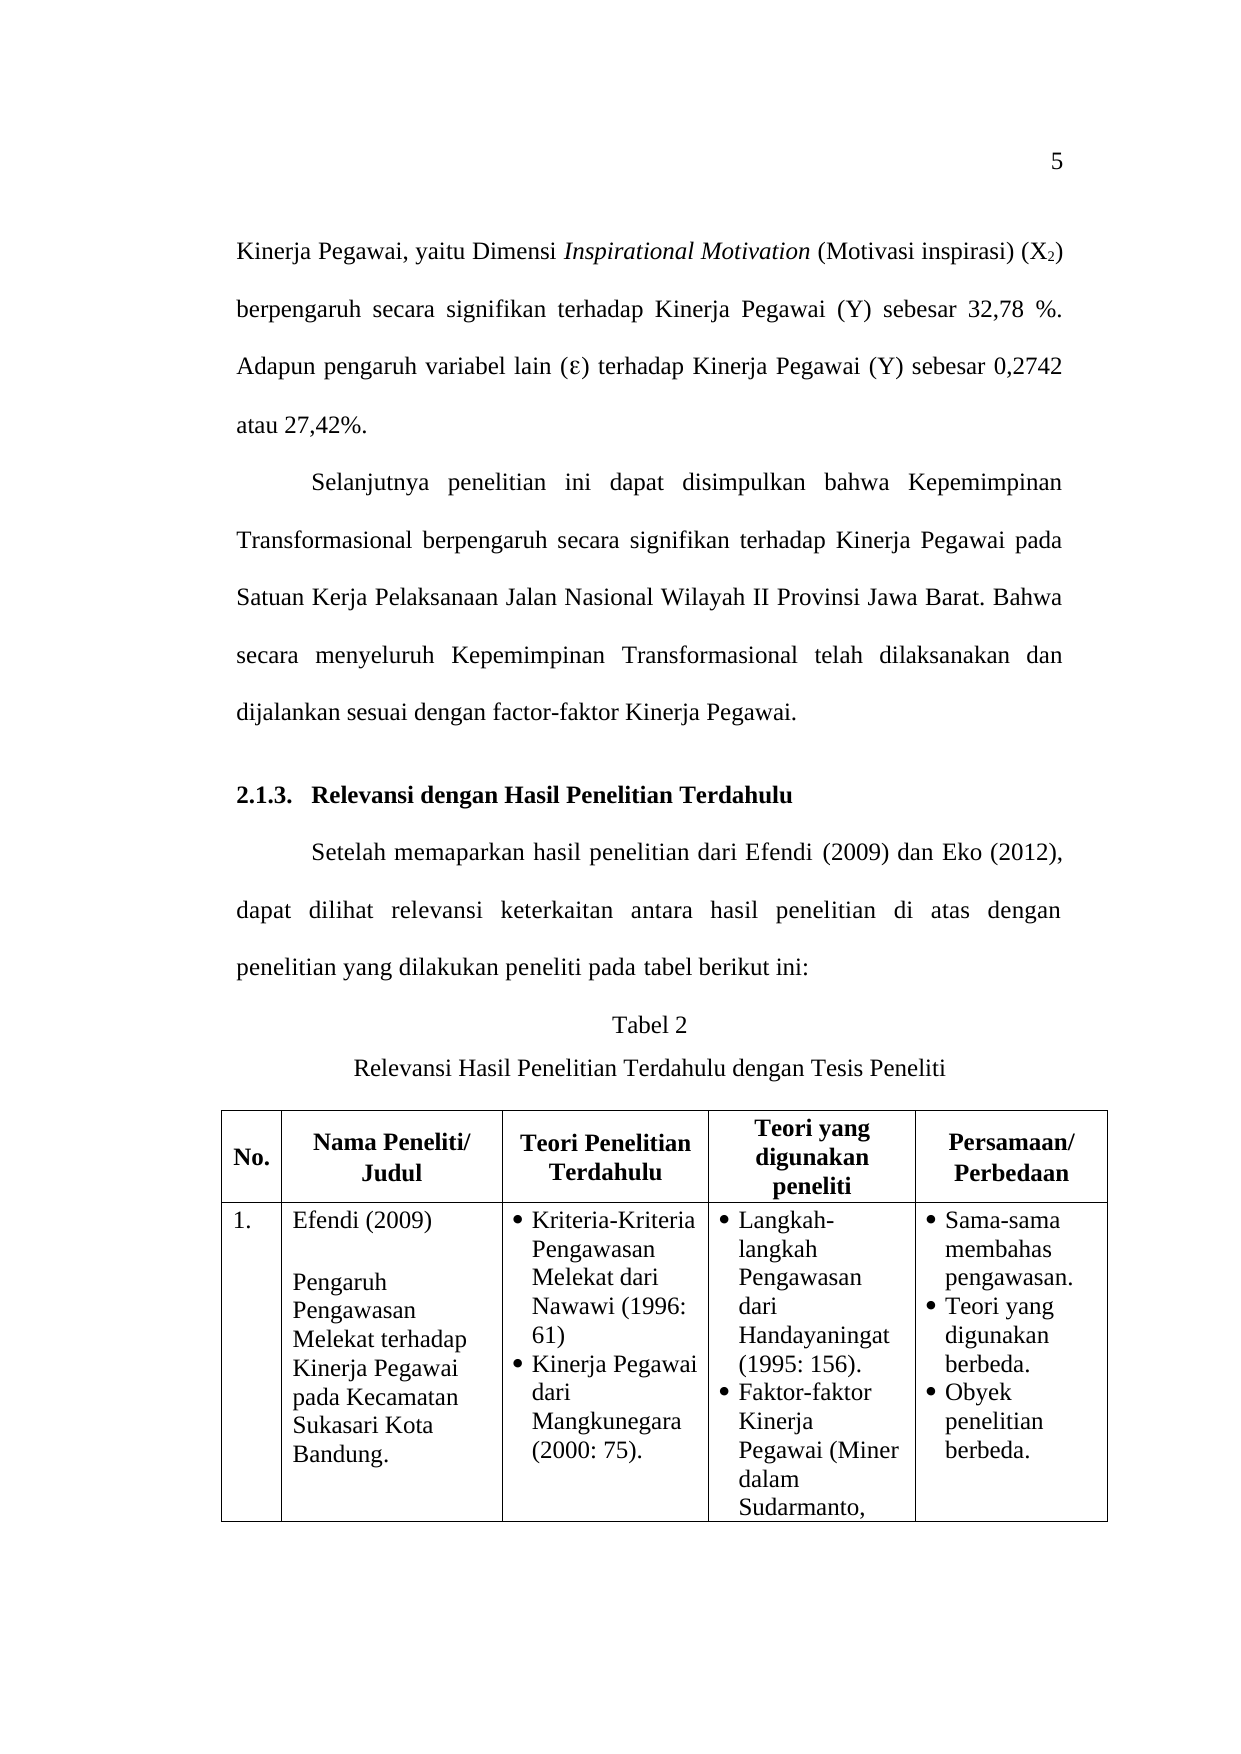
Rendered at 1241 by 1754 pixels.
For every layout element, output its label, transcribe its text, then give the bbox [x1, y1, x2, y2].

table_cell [709, 1203, 915, 1521]
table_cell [916, 1203, 1107, 1521]
table_header Teori yang digunakan peneliti [709, 1111, 915, 1202]
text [236, 236, 1063, 438]
table_cell 1. [222, 1203, 281, 1521]
subtitle Relevansi dengan Hasil Penelitian Terdahulu [236, 780, 1063, 808]
table_header No. [222, 1111, 281, 1202]
table_header Persamaan/ Perbedaan [916, 1111, 1107, 1202]
text Relevansi Hasil Penelitian Terdahulu dengan Tesis Peneliti [236, 1053, 1063, 1082]
table_header Teori Penelitian Terdahulu [503, 1111, 708, 1202]
text Tabel 2 [236, 1010, 1063, 1038]
text Setelah memaparkan hasil penelitian dari Efendi (2009) dan Eko (2012), dapat dilihat relevansi keterkaitan antara hasil penelitian di atas dengan penelitian yang dilakukan peneliti pada tabel berikut ini: [236, 837, 1063, 981]
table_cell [503, 1203, 708, 1521]
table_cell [282, 1203, 502, 1521]
table_header Nama Peneliti/ Judul [282, 1111, 502, 1202]
title Selanjutnya penelitian ini dapat disimpulkan bahwa Kepemimpinan Transformasional berpengaruh secara signifikan terhadap Kinerja Pegawai pada Satuan Kerja Pelaksanaan Jalan Nasional Wilayah II Provinsi Jawa Barat. Bahwa secara menyeluruh Kepemimpinan Transformasional telah dilaksanakan dan dijalankan sesuai dengan factor-faktor Kinerja Pegawai. [236, 467, 1063, 726]
